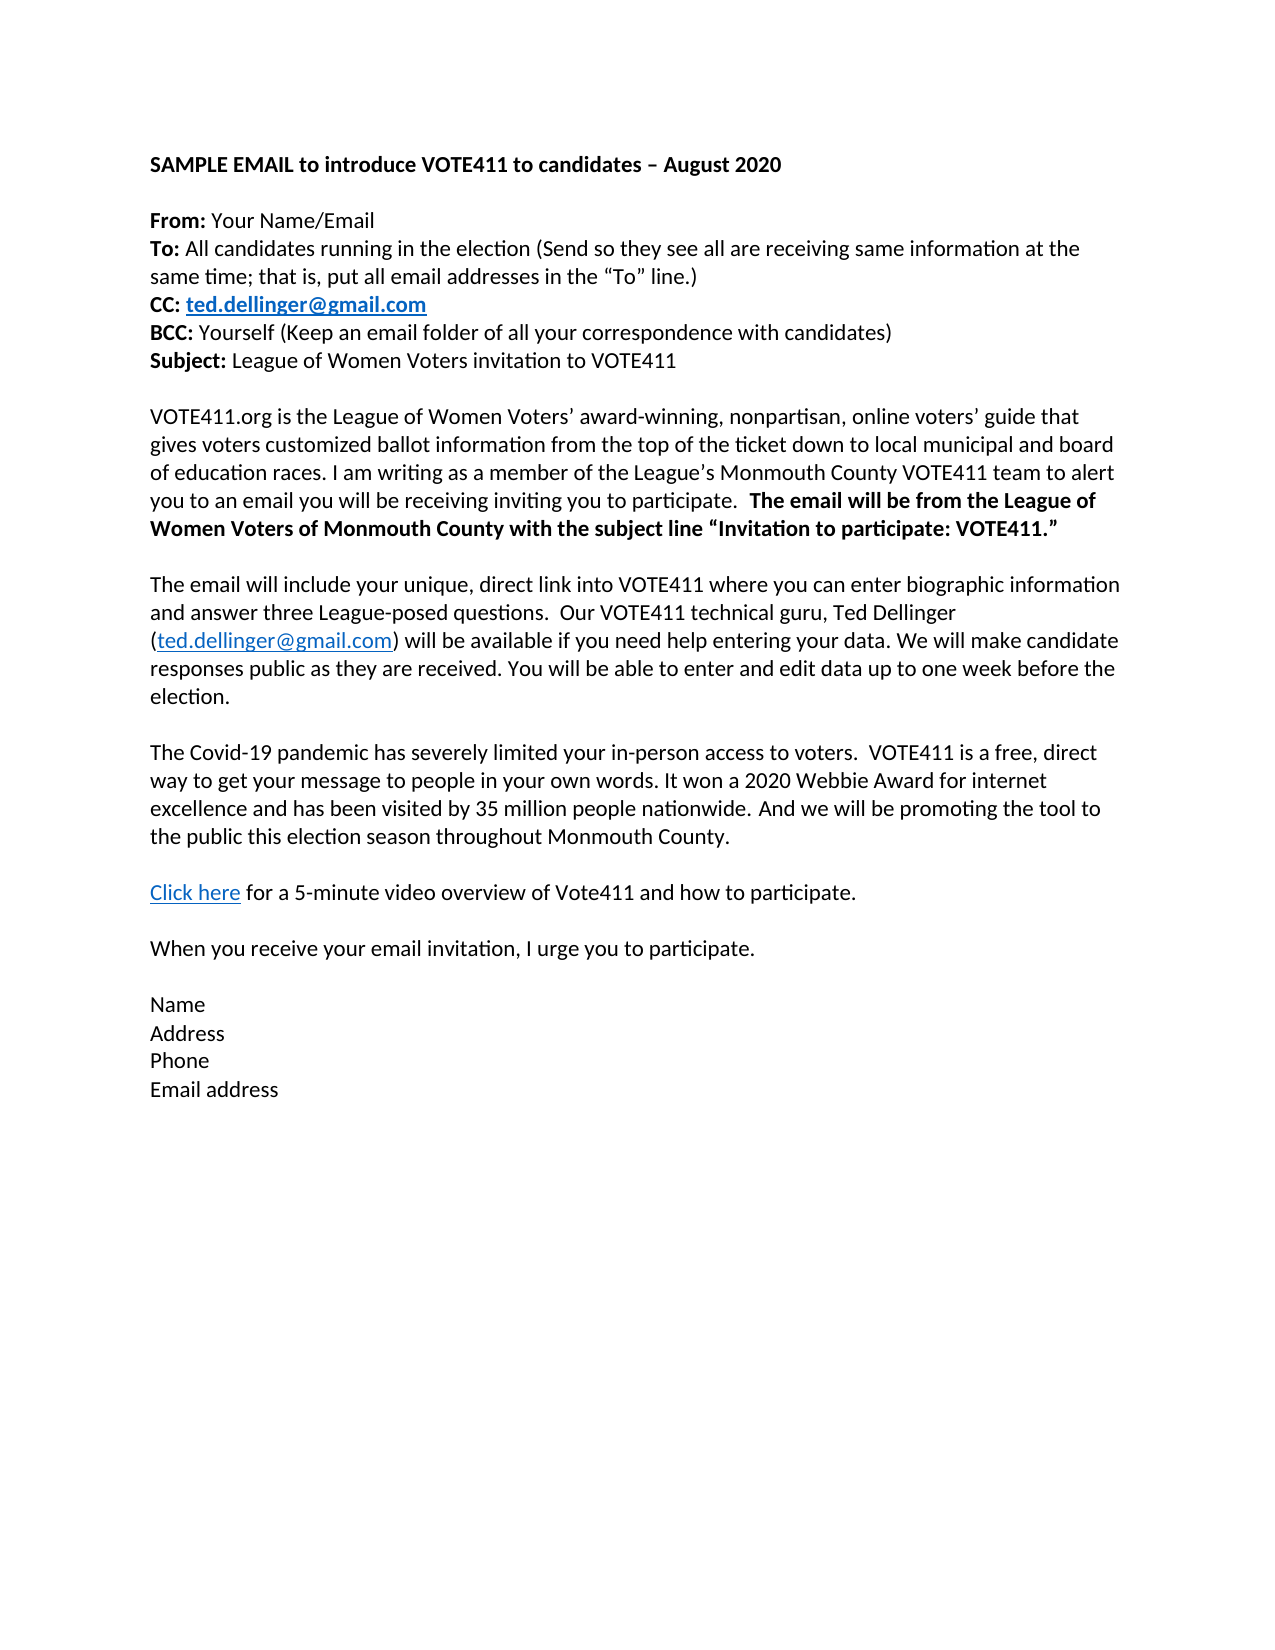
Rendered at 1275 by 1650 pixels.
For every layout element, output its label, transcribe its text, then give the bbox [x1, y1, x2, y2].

text Phone [150, 1047, 1125, 1075]
text SAMPLE EMAIL to introduce VOTE411 to candidates – August 2020 [150, 150, 1125, 178]
text Address [150, 1019, 1125, 1047]
text The email will include your unique, direct link into VOTE411 where you can enter biographic information and answer three League-posed questions. Our VOTE411 technical guru, Ted Dellinger (ted.dellinger@gmail.com) will be available if you need help entering your data. We will make candidate responses public as they are received. You will be able to enter and edit data up to one week before the election. [150, 570, 1125, 710]
text Email address [150, 1075, 1125, 1103]
text From: Your Name/Email To: All candidates running in the election (Send so they see all are receiving same information at the same time; that is, put all email addresses in the “To” line.) [150, 206, 1125, 290]
text VOTE411.org is the League of Women Voters’ award-winning, nonpartisan, online voters’ guide that gives voters customized ballot information from the top of the ticket down to local municipal and board of education races. I am writing as a member of the League’s Monmouth County VOTE411 team to alert you to an email you will be receiving inviting you to participate. The email will be from the League of Women Voters of Monmouth County with the subject line “Invitation to participate: VOTE411.” [150, 402, 1125, 542]
text Click here for a 5-minute video overview of Vote411 and how to participate. [150, 878, 1125, 907]
text Name [150, 991, 1125, 1019]
text When you receive your email invitation, I urge you to participate. [150, 934, 1125, 963]
text Subject: League of Women Voters invitation to VOTE411 [150, 346, 1125, 374]
text The Covid-19 pandemic has severely limited your in-person access to voters. VOTE411 is a free, direct way to get your message to people in your own words. It won a 2020 Webbie Award for internet excellence and has been visited by 35 million people nationwide. And we will be promoting the tool to the public this election season throughout Monmouth County. [150, 738, 1125, 851]
text BCC: Yourself (Keep an email folder of all your correspondence with candidates) [150, 318, 1125, 346]
text CC: ted.dellinger@gmail.com [150, 290, 1125, 318]
